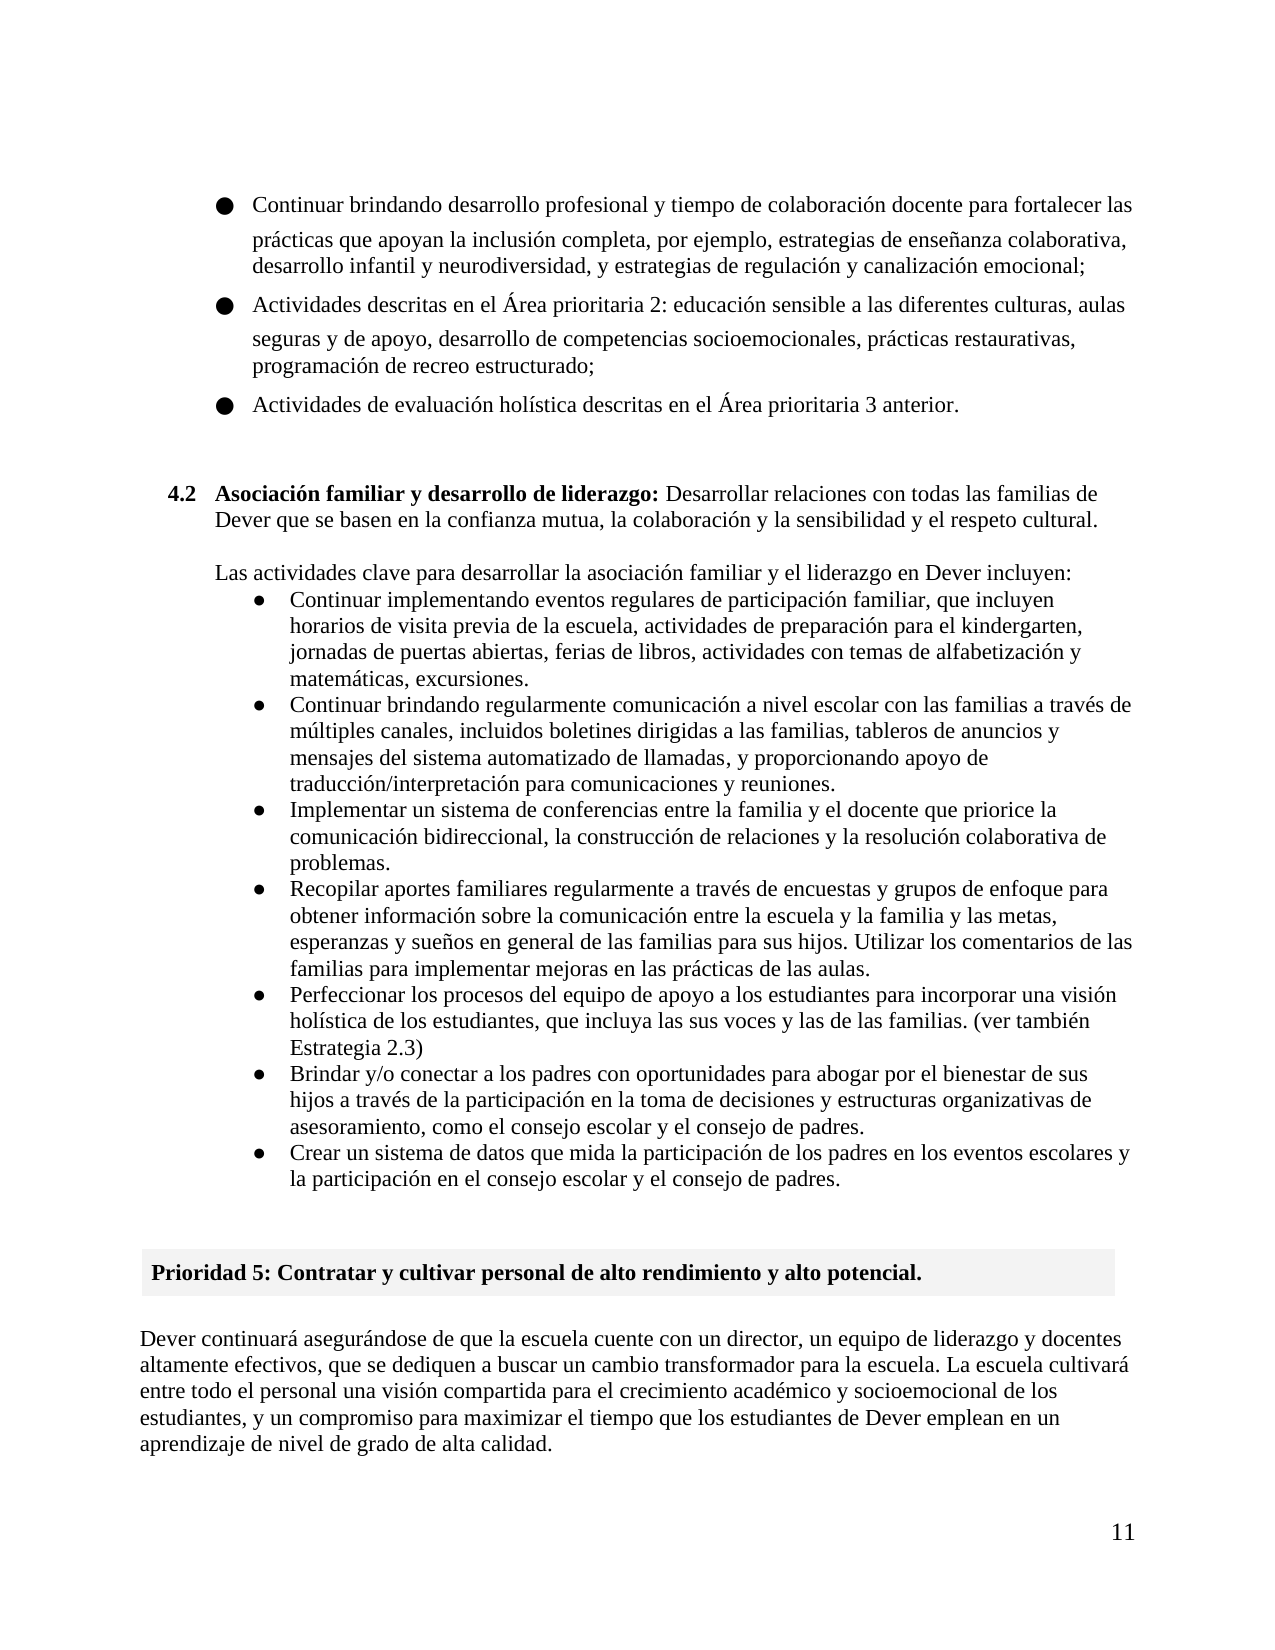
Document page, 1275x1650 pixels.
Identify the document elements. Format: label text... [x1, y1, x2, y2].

list Asociación familiar y desarrollo de liderazgo: Desarrollar relaciones con todas las familias de Dever que se basen en la confianza mutua, la colaboración y la sensibilidad y el respeto cultural. [168, 480, 1135, 533]
table_header Prioridad 5: Contratar y cultivar personal de alto rendimiento y alto potencial. [142, 1249, 1115, 1296]
list Continuar brindando regularmente comunicación a nivel escolar con las familias a través de múltiples canales, incluidos boletines dirigidas a las familias, tableros de anuncios y mensajes del sistema automatizado de llamadas [252, 691, 1135, 796]
list Continuar implementando eventos regulares de participación familiar, que incluyen horarios de visita previa de la escuela, actividades de preparación para el kindergarten, jornadas de puertas abiertas, ferias de libros, actividades con temas de alfabetización y matemáticas, excursiones. [252, 586, 1135, 691]
list Actividades descritas en el Área prioritaria 2: educación sensible a las diferentes culturas, aulas seguras y de apoyo, desarrollo de competencias socioemocionales, prácticas restaurativas, programación de recreo estructurado; [214, 278, 1135, 378]
list Recopilar aportes familiares regularmente a través de encuestas y grupos de enfoque para obtener información sobre la comunicación entre la escuela y la familia y las metas, esperanzas y sueños en general de las familias para sus hijos. Utilizar los comentarios de las familias para implementar mejoras en las prácticas de las aulas. [252, 876, 1135, 981]
text Las actividades clave para desarrollar la asociación familiar y el liderazgo en Dever incluyen: [214, 559, 1135, 586]
list Implementar un sistema de conferencias entre la familia y el docente que priorice la comunicación bidireccional, la construcción de relaciones y la resolución colaborativa de problemas. [252, 796, 1135, 876]
text Dever continuará asegurándose de que la escuela cuente con un director, un equipo de liderazgo y docentes altamente efectivos, que se dediquen a buscar un cambio transformador para la escuela. La escuela cultivará entre todo el personal una visión compartida para el crecimiento académico y socioemocional de los estudiantes, y un compromiso para maximizar el tiempo que los estudiantes de Dever emplean en un aprendizaje de nivel de grado de alta calidad. [139, 1324, 1135, 1456]
list Crear un sistema de datos que mida la participación de los padres en los eventos escolares y la participación en el consejo escolar y el consejo de padres. [252, 1139, 1135, 1192]
list Perfeccionar los procesos del equipo de apoyo a los estudiantes para incorporar una visión holística de los estudiantes, que incluya las sus voces y las de las familias. (ver también Estrategia 2.3) [252, 981, 1135, 1060]
list Brindar y/o conectar a los padres con oportunidades para abogar por el bienestar de sus hijos a través de la participación en la toma de decisiones y estructuras organizativas de asesoramiento, como el consejo escolar y el consejo de padres. [252, 1060, 1135, 1139]
list Continuar brindando desarrollo profesional y tiempo de colaboración docente para fortalecer las prácticas que apoyan la inclusión completa, por ejemplo, estrategias de enseñanza colaborativa, desarrollo infantil y neurodiversidad, y estrategias de regulación y canalización emocional; [214, 179, 1135, 278]
list Actividades de evaluación holística descritas en el Área prioritaria 3 anterior. [214, 378, 1135, 480]
